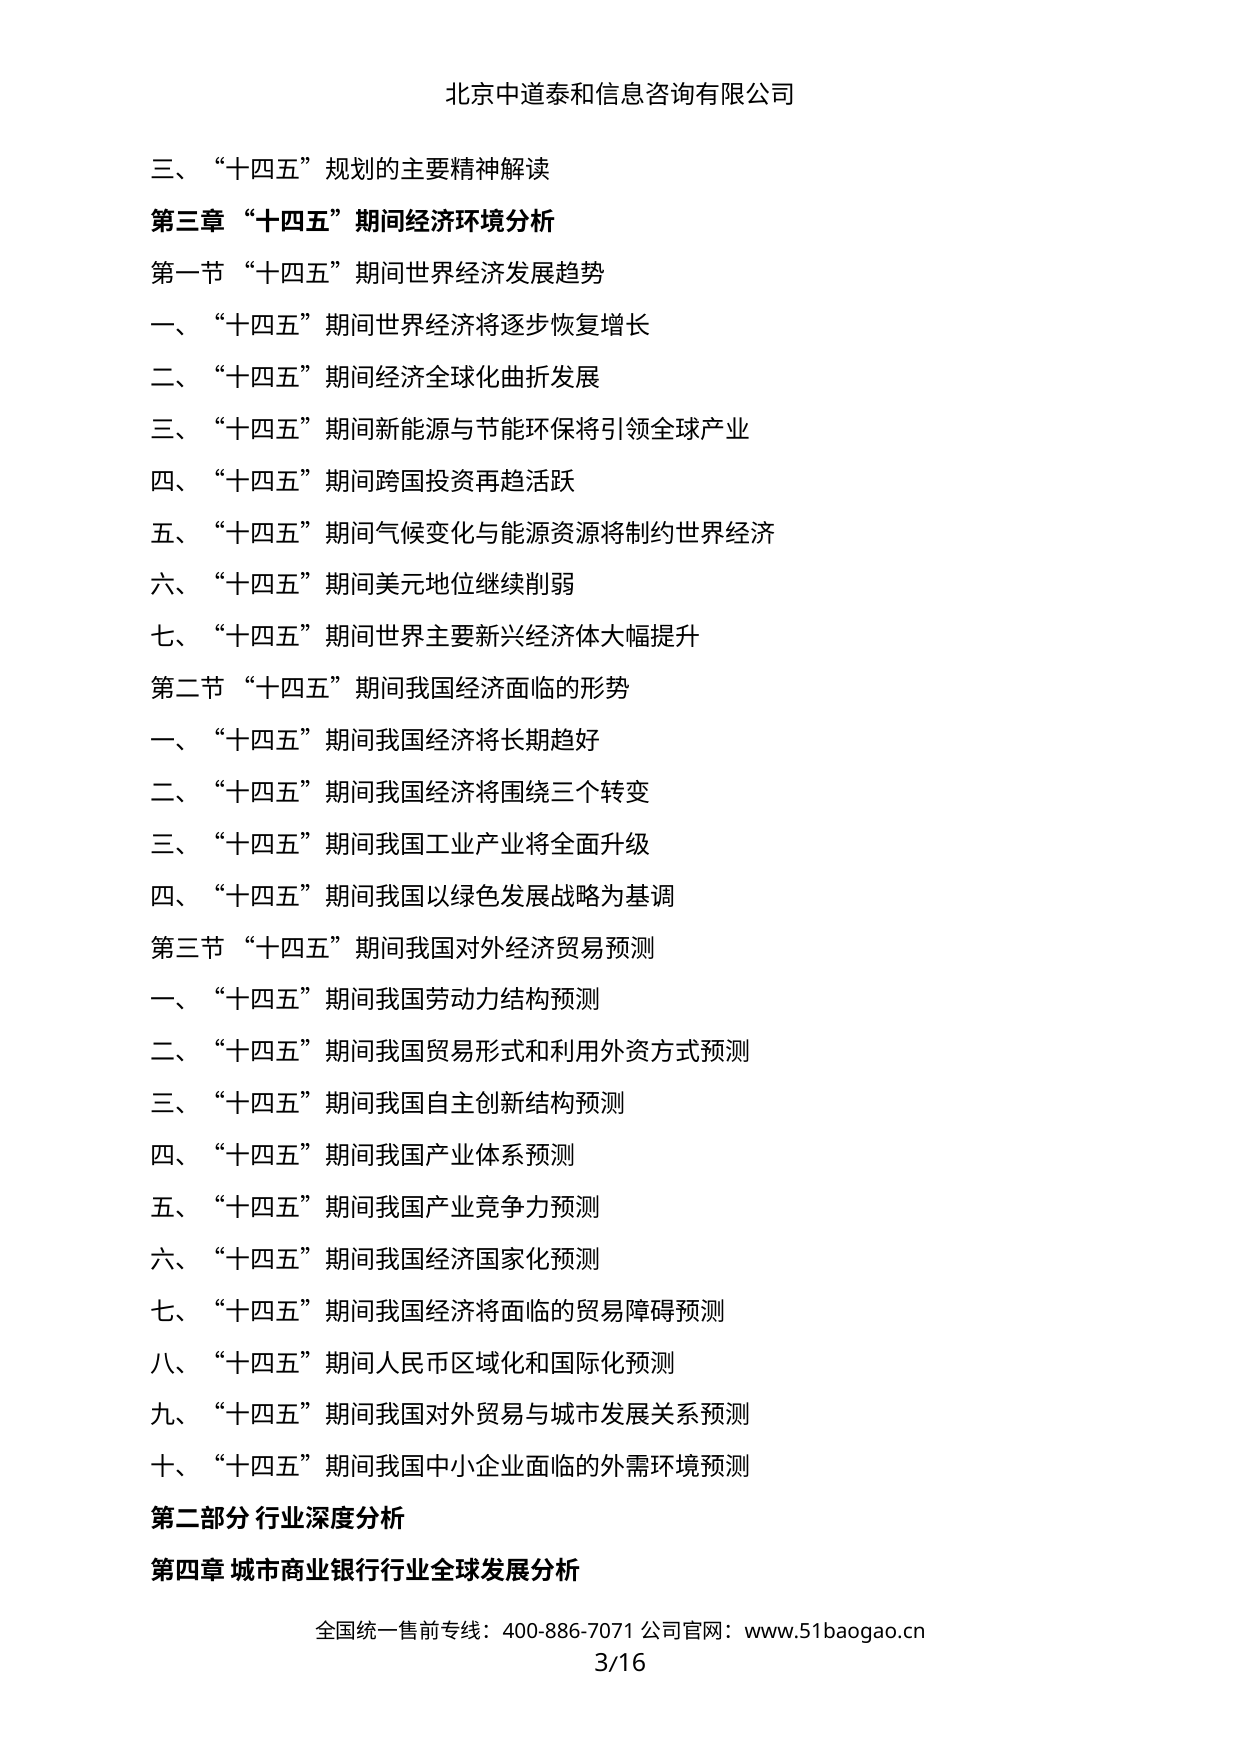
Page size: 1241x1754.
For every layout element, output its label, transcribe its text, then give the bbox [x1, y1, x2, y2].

text 第三章 “十四五”期间经济环境分析 [150, 202, 1090, 238]
text 一、“十四五”期间我国劳动力结构预测 [150, 980, 1090, 1016]
text 三、“十四五”期间我国自主创新结构预测 [150, 1084, 1090, 1120]
text 五、“十四五”期间气候变化与能源资源将制约世界经济 [150, 513, 1090, 549]
text 九、“十四五”期间我国对外贸易与城市发展关系预测 [150, 1395, 1090, 1431]
text 五、“十四五”期间我国产业竞争力预测 [150, 1187, 1090, 1224]
text 第一节 “十四五”期间世界经济发展趋势 [150, 254, 1090, 290]
text 六、“十四五”期间美元地位继续削弱 [150, 565, 1090, 601]
text 一、“十四五”期间我国经济将长期趋好 [150, 721, 1090, 757]
text 七、“十四五”期间我国经济将面临的贸易障碍预测 [150, 1291, 1090, 1327]
text 十、“十四五”期间我国中小企业面临的外需环境预测 [150, 1447, 1090, 1483]
text 第二节 “十四五”期间我国经济面临的形势 [150, 669, 1090, 705]
text 三、“十四五”规划的主要精神解读 [150, 150, 1090, 186]
text 四、“十四五”期间我国产业体系预测 [150, 1136, 1090, 1172]
text 三、“十四五”期间新能源与节能环保将引领全球产业 [150, 409, 1090, 446]
text 一、“十四五”期间世界经济将逐步恢复增长 [150, 306, 1090, 342]
text 四、“十四五”期间我国以绿色发展战略为基调 [150, 876, 1090, 912]
text 第二部分 行业深度分析 [150, 1499, 1090, 1535]
text 七、“十四五”期间世界主要新兴经济体大幅提升 [150, 617, 1090, 653]
text 八、“十四五”期间人民币区域化和国际化预测 [150, 1343, 1090, 1379]
text 二、“十四五”期间我国贸易形式和利用外资方式预测 [150, 1032, 1090, 1068]
text 二、“十四五”期间我国经济将围绕三个转变 [150, 772, 1090, 809]
text 六、“十四五”期间我国经济国家化预测 [150, 1239, 1090, 1276]
text 三、“十四五”期间我国工业产业将全面升级 [150, 824, 1090, 861]
text 第四章 城市商业银行行业全球发展分析 [150, 1551, 1090, 1587]
text 二、“十四五”期间经济全球化曲折发展 [150, 357, 1090, 394]
text 第三节 “十四五”期间我国对外经济贸易预测 [150, 928, 1090, 964]
text 四、“十四五”期间跨国投资再趋活跃 [150, 461, 1090, 497]
